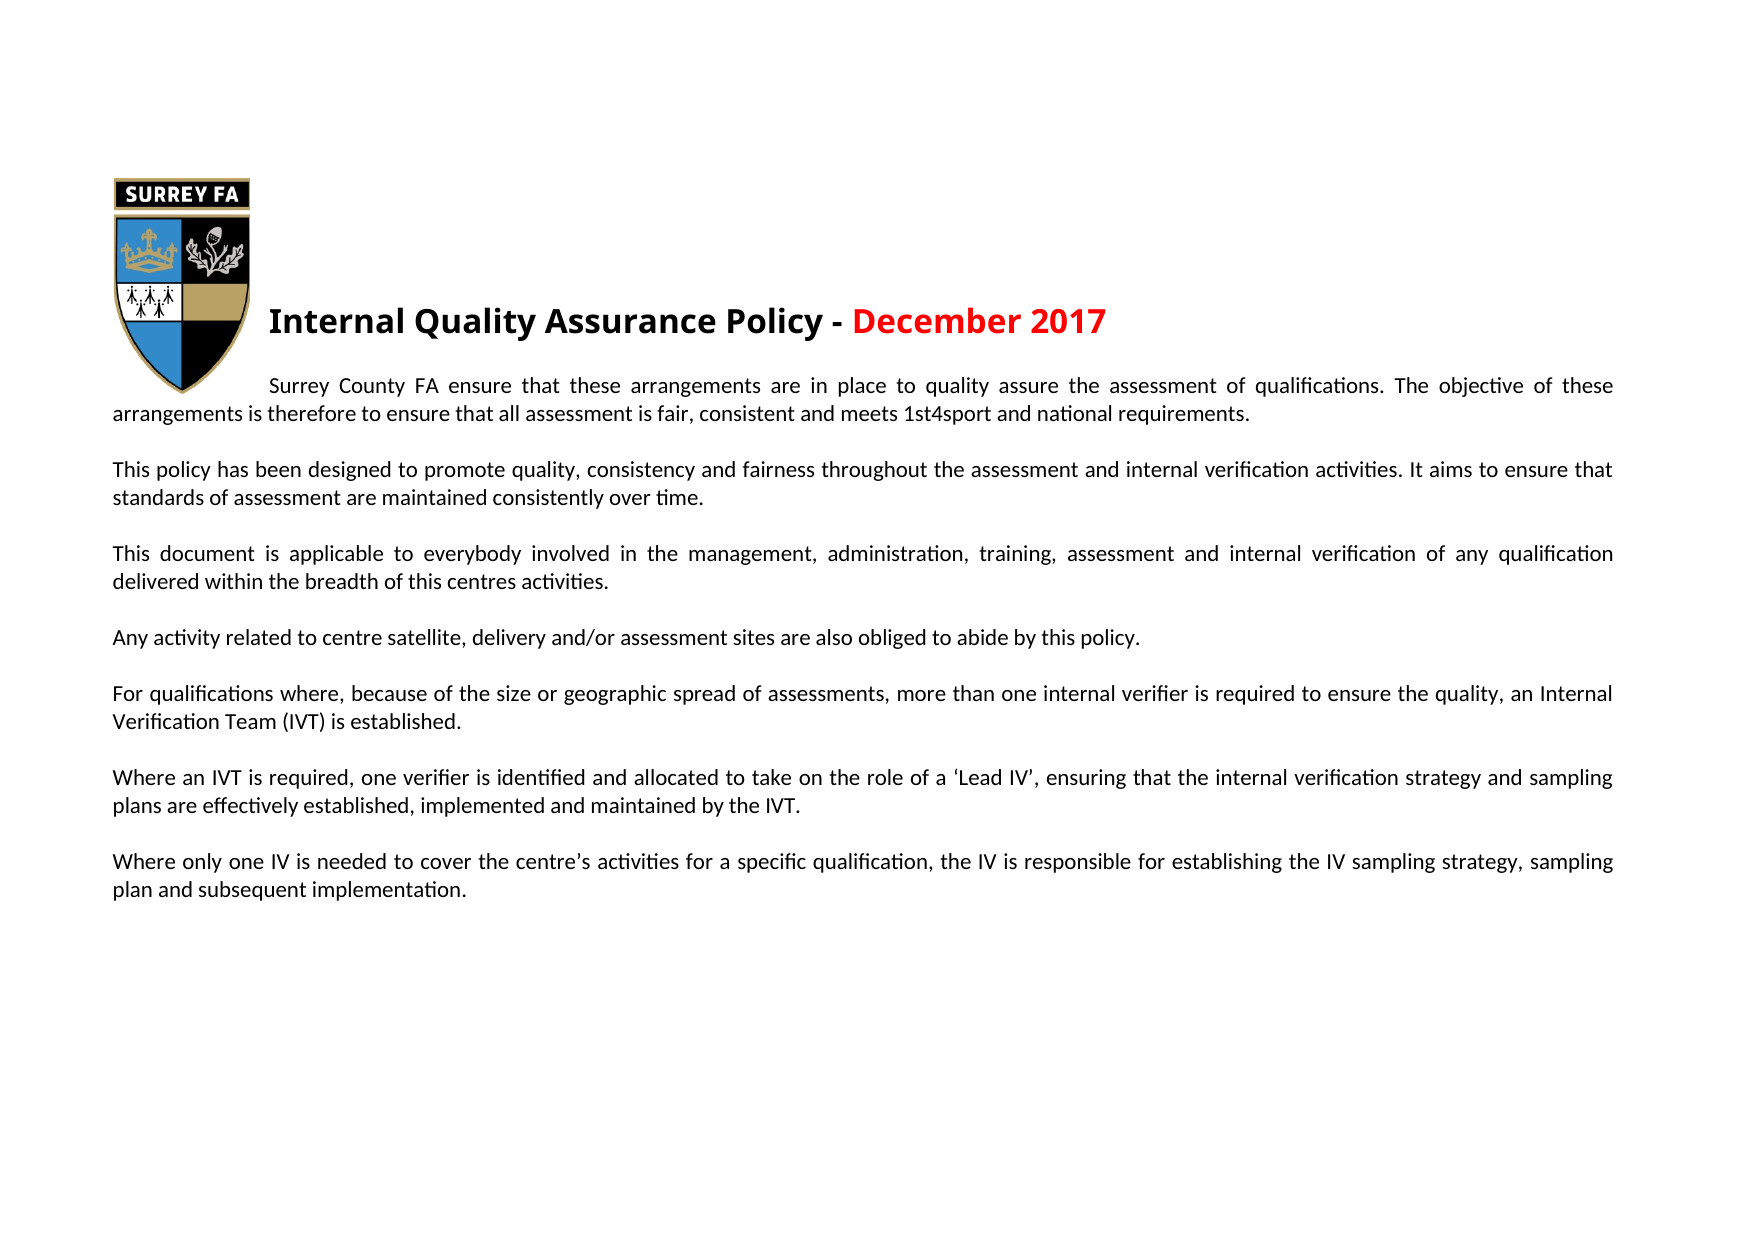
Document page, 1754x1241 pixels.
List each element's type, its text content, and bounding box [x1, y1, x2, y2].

picture [112, 178, 250, 391]
text This document is applicable to everybody involved in the management, administration, training, assessment and internal verification of any qualification delivered within the breadth of this centres activities. [112, 539, 1616, 595]
text Surrey County FA ensure that these arrangements are in place to quality assure the assessment of qualifications. The objective of these arrangements is therefore to ensure that all assessment is fair, consistent and meets 1st4sport and national requirements. [112, 371, 1616, 427]
text This policy has been designed to promote quality, consistency and fairness throughout the assessment and internal verification activities. It aims to ensure that standards of assessment are maintained consistently over time. [112, 455, 1616, 511]
text Where an IVT is required, one verifier is identified and allocated to take on the role of a ‘Lead IV’, ensuring that the internal verification strategy and sampling plans are effectively established, implemented and maintained by the IVT. [112, 763, 1616, 819]
text Where only one IV is needed to cover the centre’s activities for a specific qualification, the IV is responsible for establishing the IV sampling strategy, sampling plan and subsequent implementation. [112, 847, 1616, 903]
text Internal Quality Assurance Policy - December 2017 [250, 298, 1623, 343]
text For qualifications where, because of the size or geographic spread of assessments, more than one internal verifier is required to ensure the quality, an Internal Verification Team (IVT) is established. [112, 679, 1616, 735]
text Any activity related to centre satellite, delivery and/or assessment sites are also obliged to abide by this policy. [112, 623, 1616, 651]
